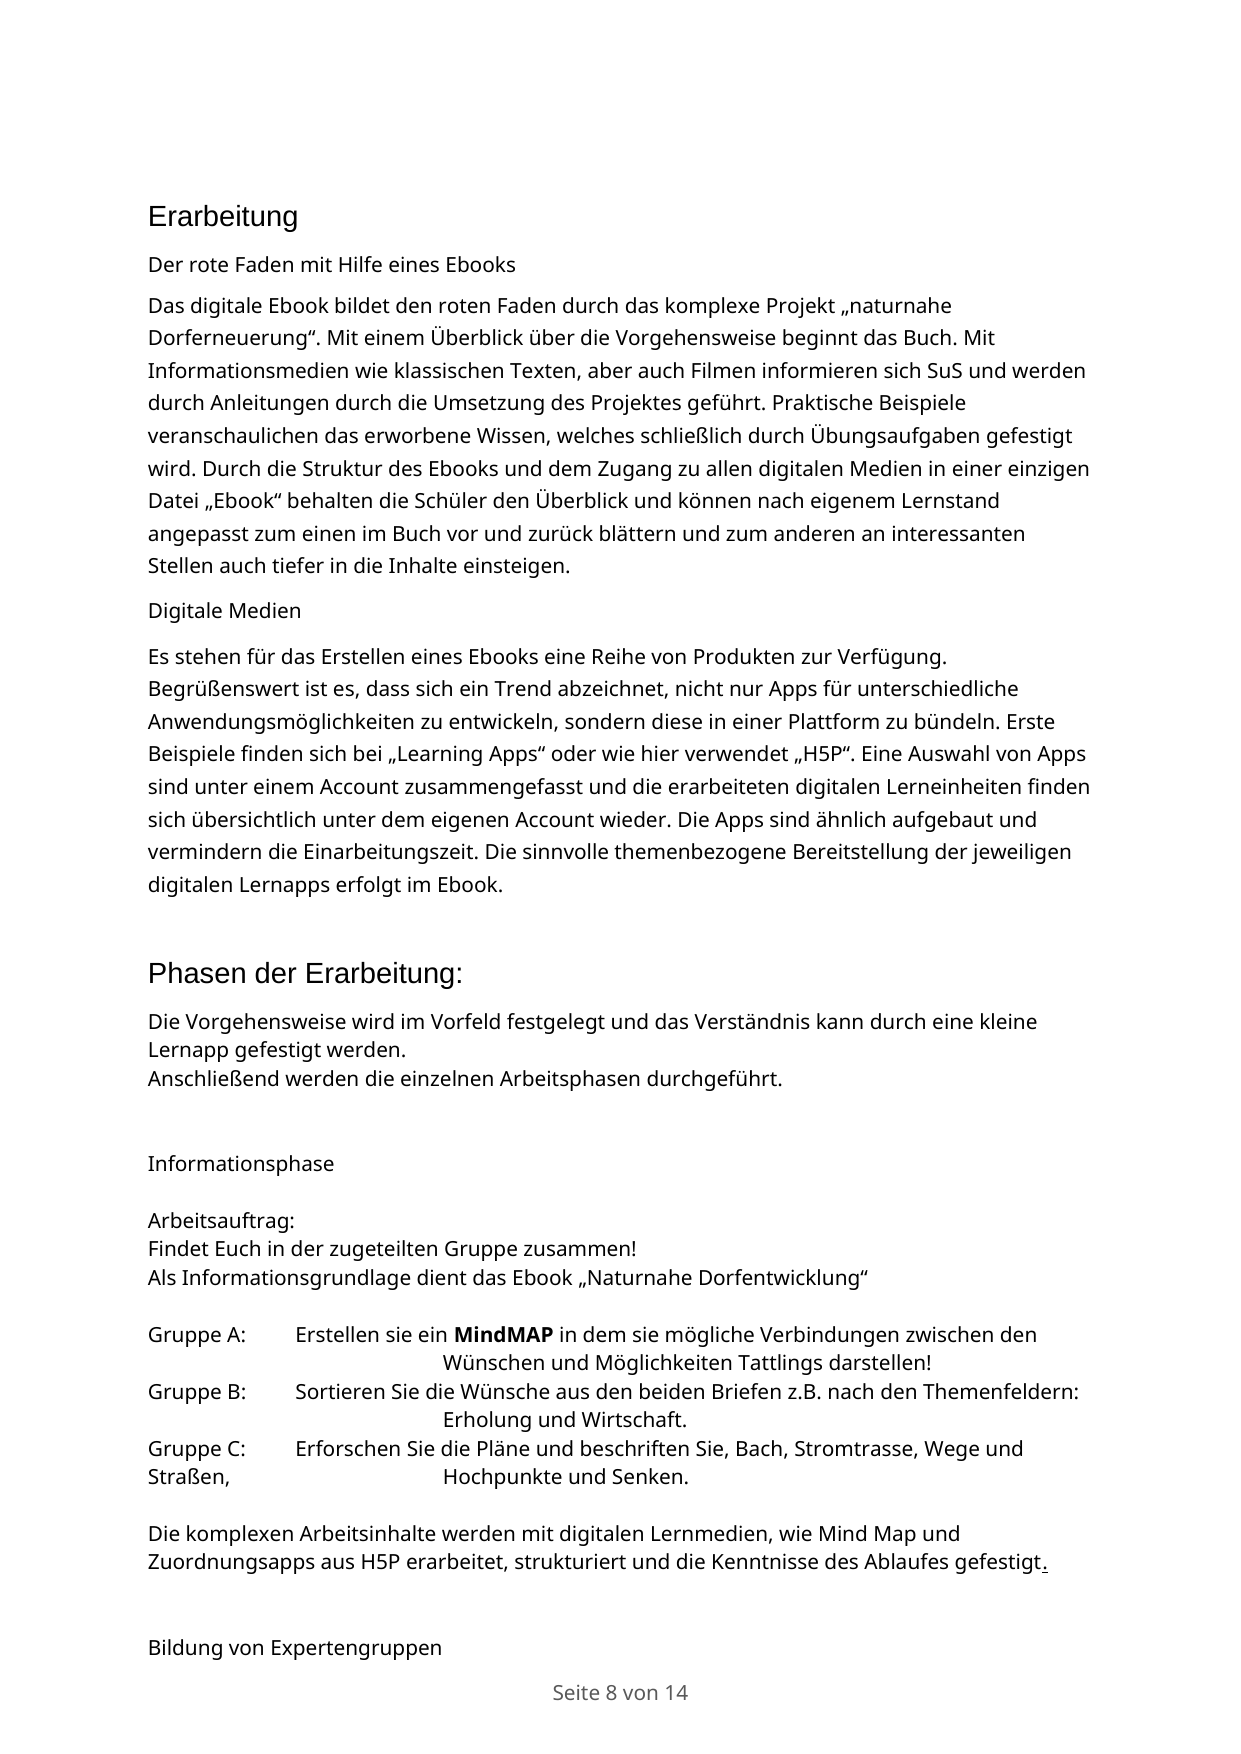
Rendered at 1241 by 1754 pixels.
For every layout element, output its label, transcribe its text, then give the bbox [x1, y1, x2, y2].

text Digitale Medien [148, 597, 1092, 625]
text Die Vorgehensweise wird im Vorfeld festgelegt und das Verständnis kann durch eine kleine Lernapp gefestigt werden. [148, 1007, 1092, 1064]
text Als Informationsgrundlage dient das Ebook „Naturnahe Dorfentwicklung“ [148, 1263, 1092, 1291]
text Phasen der Erarbeitung: [148, 956, 1092, 989]
text Arbeitsauftrag: [148, 1206, 1092, 1234]
text Die komplexen Arbeitsinhalte werden mit digitalen Lernmedien, wie Mind Map und Zuordnungsapps aus H5P erarbeitet, strukturiert und die Kenntnisse des Ablaufes gefestigt. [148, 1519, 1092, 1576]
text Informationsphase [148, 1149, 1092, 1178]
text Es stehen für das Erstellen eines Ebooks eine Reihe von Produkten zur Verfügung. Begrüßenswert ist es, dass sich ein Trend abzeichnet, nicht nur Apps für unterschiedliche Anwendungsmöglichkeiten zu entwickeln, sondern diese in einer Plattform zu bündeln. Erste Beispiele finden sich bei „Learning Apps“ oder wie hier verwendet „H5P“. Eine Auswahl von Apps sind unter einem Account zusammengefasst und die erarbeiteten digitalen Lerneinheiten finden sich übersichtlich unter dem eigenen Account wieder. Die Apps sind ähnlich aufgebaut und vermindern die Einarbeitungszeit. Die sinnvolle themenbezogene Bereitstellung der jeweiligen digitalen Lernapps erfolgt im Ebook. [148, 642, 1092, 898]
text Gruppe A: Erstellen sie ein MindMAP in dem sie mögliche Verbindungen zwischen den Wünschen und Möglichkeiten Tattlings darstellen! [148, 1320, 1092, 1377]
text Anschließend werden die einzelnen Arbeitsphasen durchgeführt. [148, 1064, 1092, 1092]
text Bildung von Expertengruppen [148, 1633, 1092, 1661]
text Der rote Faden mit Hilfe eines Ebooks [148, 250, 1092, 278]
text Findet Euch in der zugeteilten Gruppe zusammen! [148, 1234, 1092, 1263]
text Gruppe C: Erforschen Sie die Pläne und beschriften Sie, Bach, Stromtrasse, Wege und Straßen, Hochpunkte und Senken. [148, 1434, 1092, 1491]
text Erarbeitung [148, 199, 1092, 232]
text Gruppe B: Sortieren Sie die Wünsche aus den beiden Briefen z.B. nach den Themenfeldern: Erholung und Wirtschaft. [148, 1377, 1092, 1434]
text Das digitale Ebook bildet den roten Faden durch das komplexe Projekt „naturnahe Dorferneuerung“. Mit einem Überblick über die Vorgehensweise beginnt das Buch. Mit Informationsmedien wie klassischen Texten, aber auch Filmen informieren sich SuS und werden durch Anleitungen durch die Umsetzung des Projektes geführt. Praktische Beispiele veranschaulichen das erworbene Wissen, welches schließlich durch Übungsaufgaben gefestigt wird. Durch die Struktur des Ebooks und dem Zugang zu allen digitalen Medien in einer einzigen Datei „Ebook“ behalten die Schüler den Überblick und können nach eigenem Lernstand angepasst zum einen im Buch vor und zurück blättern und zum anderen an interessanten Stellen auch tiefer in die Inhalte einsteigen. [148, 291, 1092, 580]
